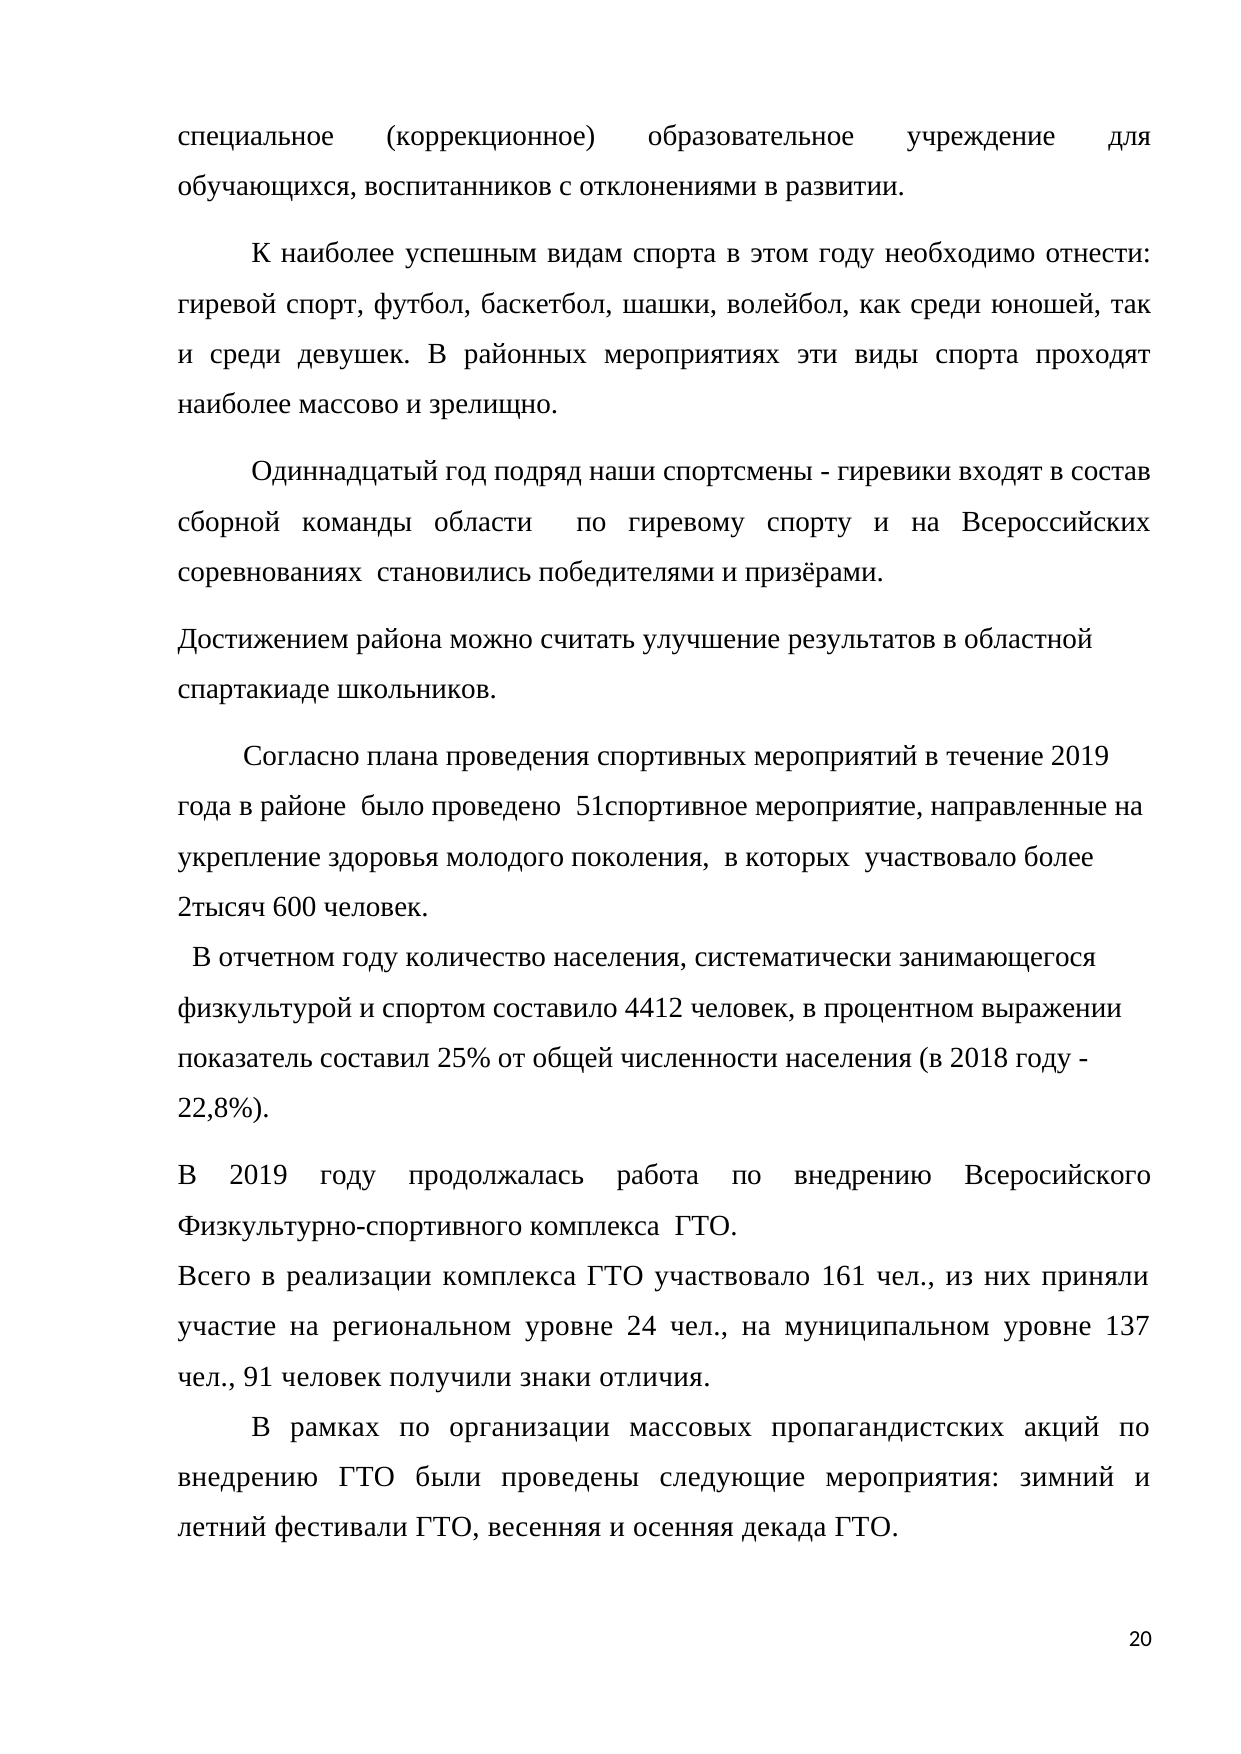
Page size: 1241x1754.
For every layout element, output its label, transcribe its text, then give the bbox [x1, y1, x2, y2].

list В 2019 году продолжалась работа по внедрению Всеросийского Физкультурно-спортивного комплекса ГТО. [177, 1157, 1152, 1241]
list Всего в реализации комплекса ГТО участвовало 161 чел., из них приняли участие на региональном уровне 24 чел., на муниципальном уровне 137 чел., 91 человек получили знаки отличия. [177, 1258, 1152, 1392]
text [177, 118, 1152, 202]
text В отчетном году количество населения, систематически занимающегося физкультурой и спортом составило 4412 человек, в процентном выражении показатель составил 25% от общей численности населения (в 2018 году -22,8%). [177, 939, 1152, 1124]
list В рамках по организации массовых пропагандистских акций по внедрению ГТО были проведены следующие мероприятия: зимний и летний фестивали ГТО, весенняя и осенняя декада ГТО. [177, 1409, 1152, 1543]
text Согласно плана проведения спортивных мероприятий в течение 2019 года в районе было проведено 51спортивное мероприятие, направленные на укрепление здоровья молодого поколения, в которых участвовало более 2тысяч 600 человек. [177, 738, 1152, 923]
text Одиннадцатый год подряд наши спортсмены - гиревики входят в состав сборной команды области по гиревому спорту и на Всероссийских соревнованиях становились победителями и призёрами. [177, 453, 1152, 587]
text К наиболее успешным видам спорта в этом году необходимо отнести: гиревой спорт, футбол, баскетбол, шашки, волейбол, как среди юношей, так и среди девушек. В районных мероприятиях эти виды спорта проходят наиболее массово и зрелищно. [177, 235, 1152, 420]
text Достижением района можно считать улучшение результатов в областной спартакиаде школьников. [177, 621, 1152, 705]
